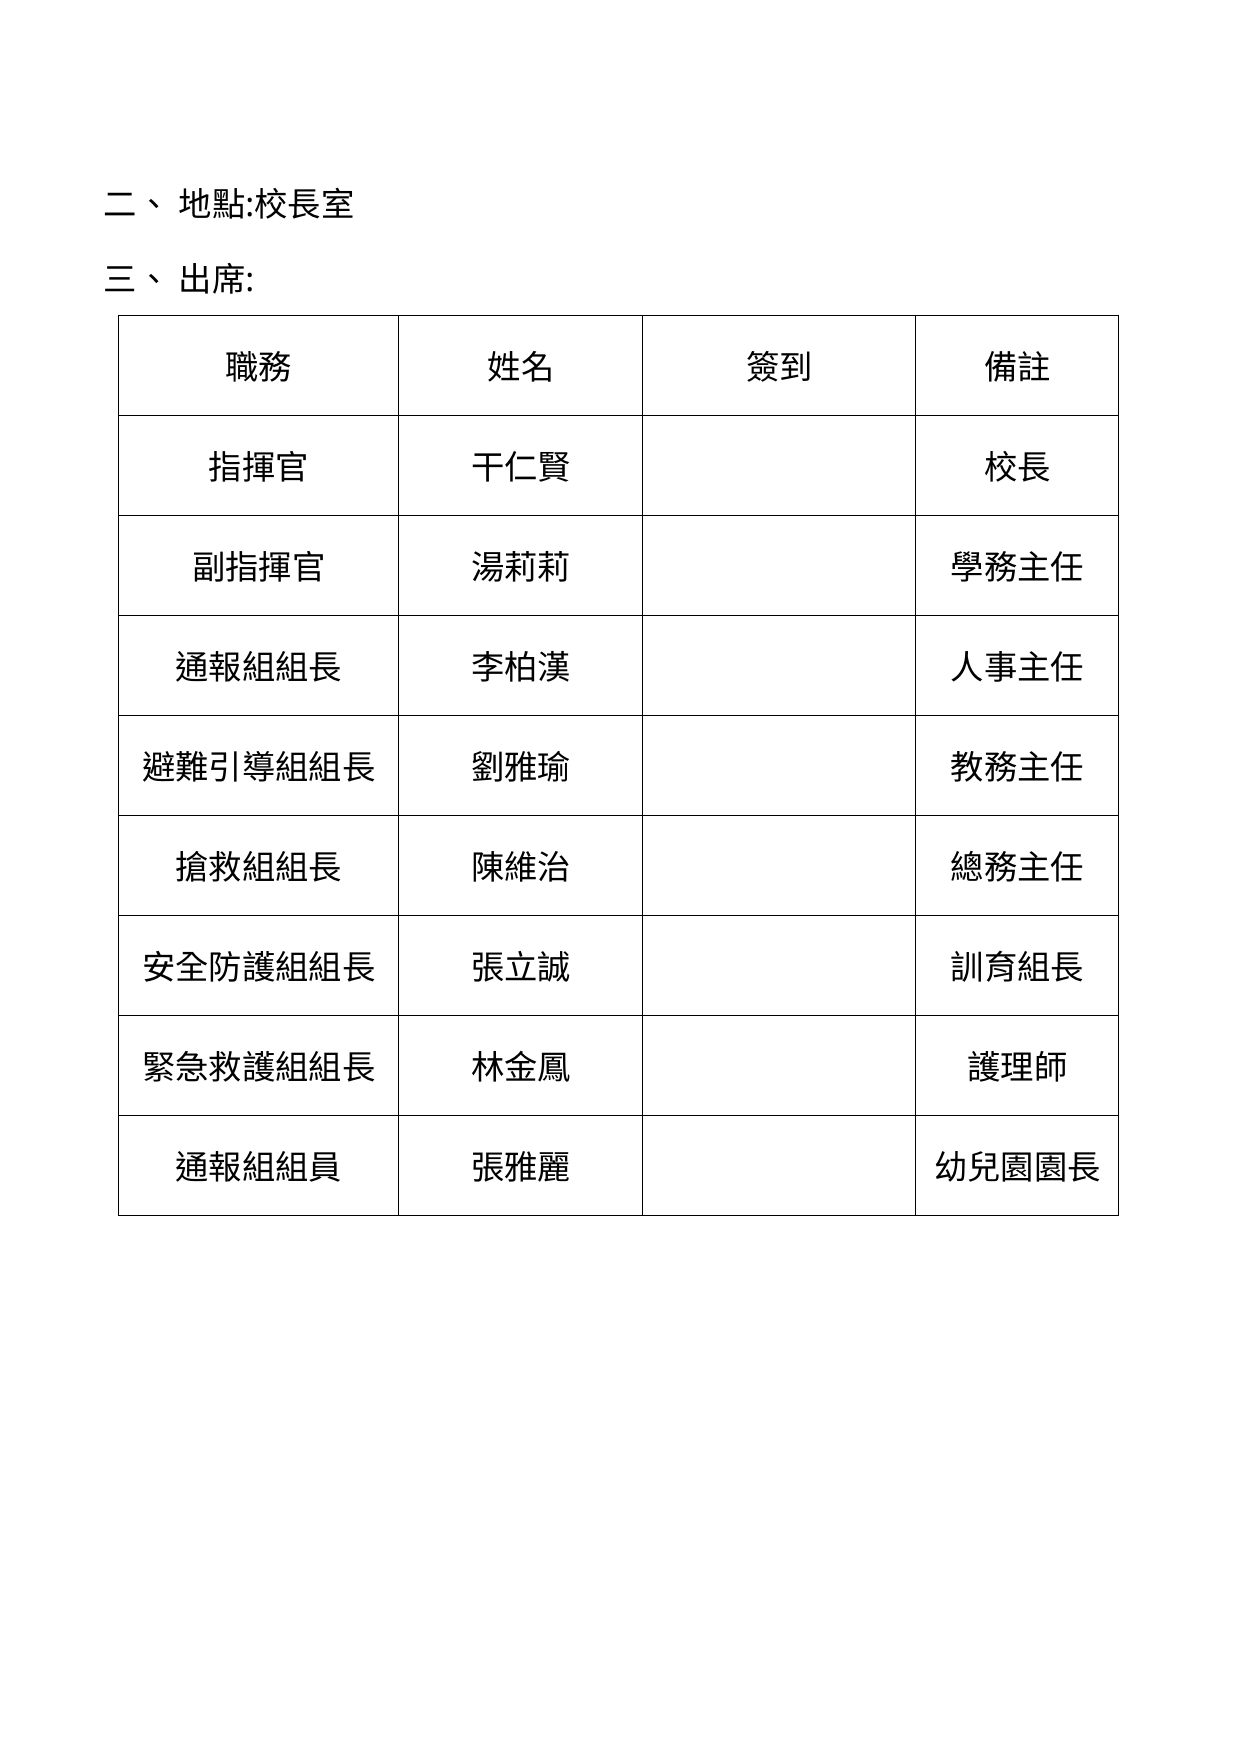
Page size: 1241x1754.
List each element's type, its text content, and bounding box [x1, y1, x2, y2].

table_cell 安全防護組組長 [119, 916, 398, 1014]
list 出席: [103, 239, 1152, 314]
table_cell 林金鳳 [399, 1016, 642, 1114]
table_cell 干仁賢 [399, 416, 642, 514]
table_cell 通報組組長 [119, 616, 398, 714]
list 地點:校長室 [103, 164, 1152, 239]
table_header 姓名 [399, 316, 642, 414]
table_cell 幼兒園園長 [916, 1116, 1118, 1214]
table_cell 護理師 [916, 1016, 1118, 1114]
table_cell 避難引導組組長 [119, 716, 398, 814]
table_cell 搶救組組長 [119, 816, 398, 914]
table_cell 學務主任 [916, 516, 1118, 614]
table_cell 訓育組長 [916, 916, 1118, 1014]
table_cell [643, 616, 915, 714]
table_cell 教務主任 [916, 716, 1118, 814]
table_cell 劉雅瑜 [399, 716, 642, 814]
table_cell 湯莉莉 [399, 516, 642, 614]
table_cell [643, 416, 915, 514]
table_cell 指揮官 [119, 416, 398, 514]
table_cell 陳維治 [399, 816, 642, 914]
table_cell 校長 [916, 416, 1118, 514]
table_cell [643, 816, 915, 914]
table_cell 總務主任 [916, 816, 1118, 914]
table_header 職務 [119, 316, 398, 414]
table_cell 張立誠 [399, 916, 642, 1014]
table_cell 李柏漢 [399, 616, 642, 714]
table_cell 副指揮官 [119, 516, 398, 614]
table_cell [643, 916, 915, 1014]
table_cell 緊急救護組組長 [119, 1016, 398, 1114]
table_cell 張雅麗 [399, 1116, 642, 1214]
table_cell [643, 516, 915, 614]
table_cell [643, 716, 915, 814]
table_cell [643, 1016, 915, 1114]
table_cell 通報組組員 [119, 1116, 398, 1214]
table_header 備註 [916, 316, 1118, 414]
table_cell [643, 1116, 915, 1214]
table_cell 人事主任 [916, 616, 1118, 714]
table_header 簽到 [643, 316, 915, 414]
